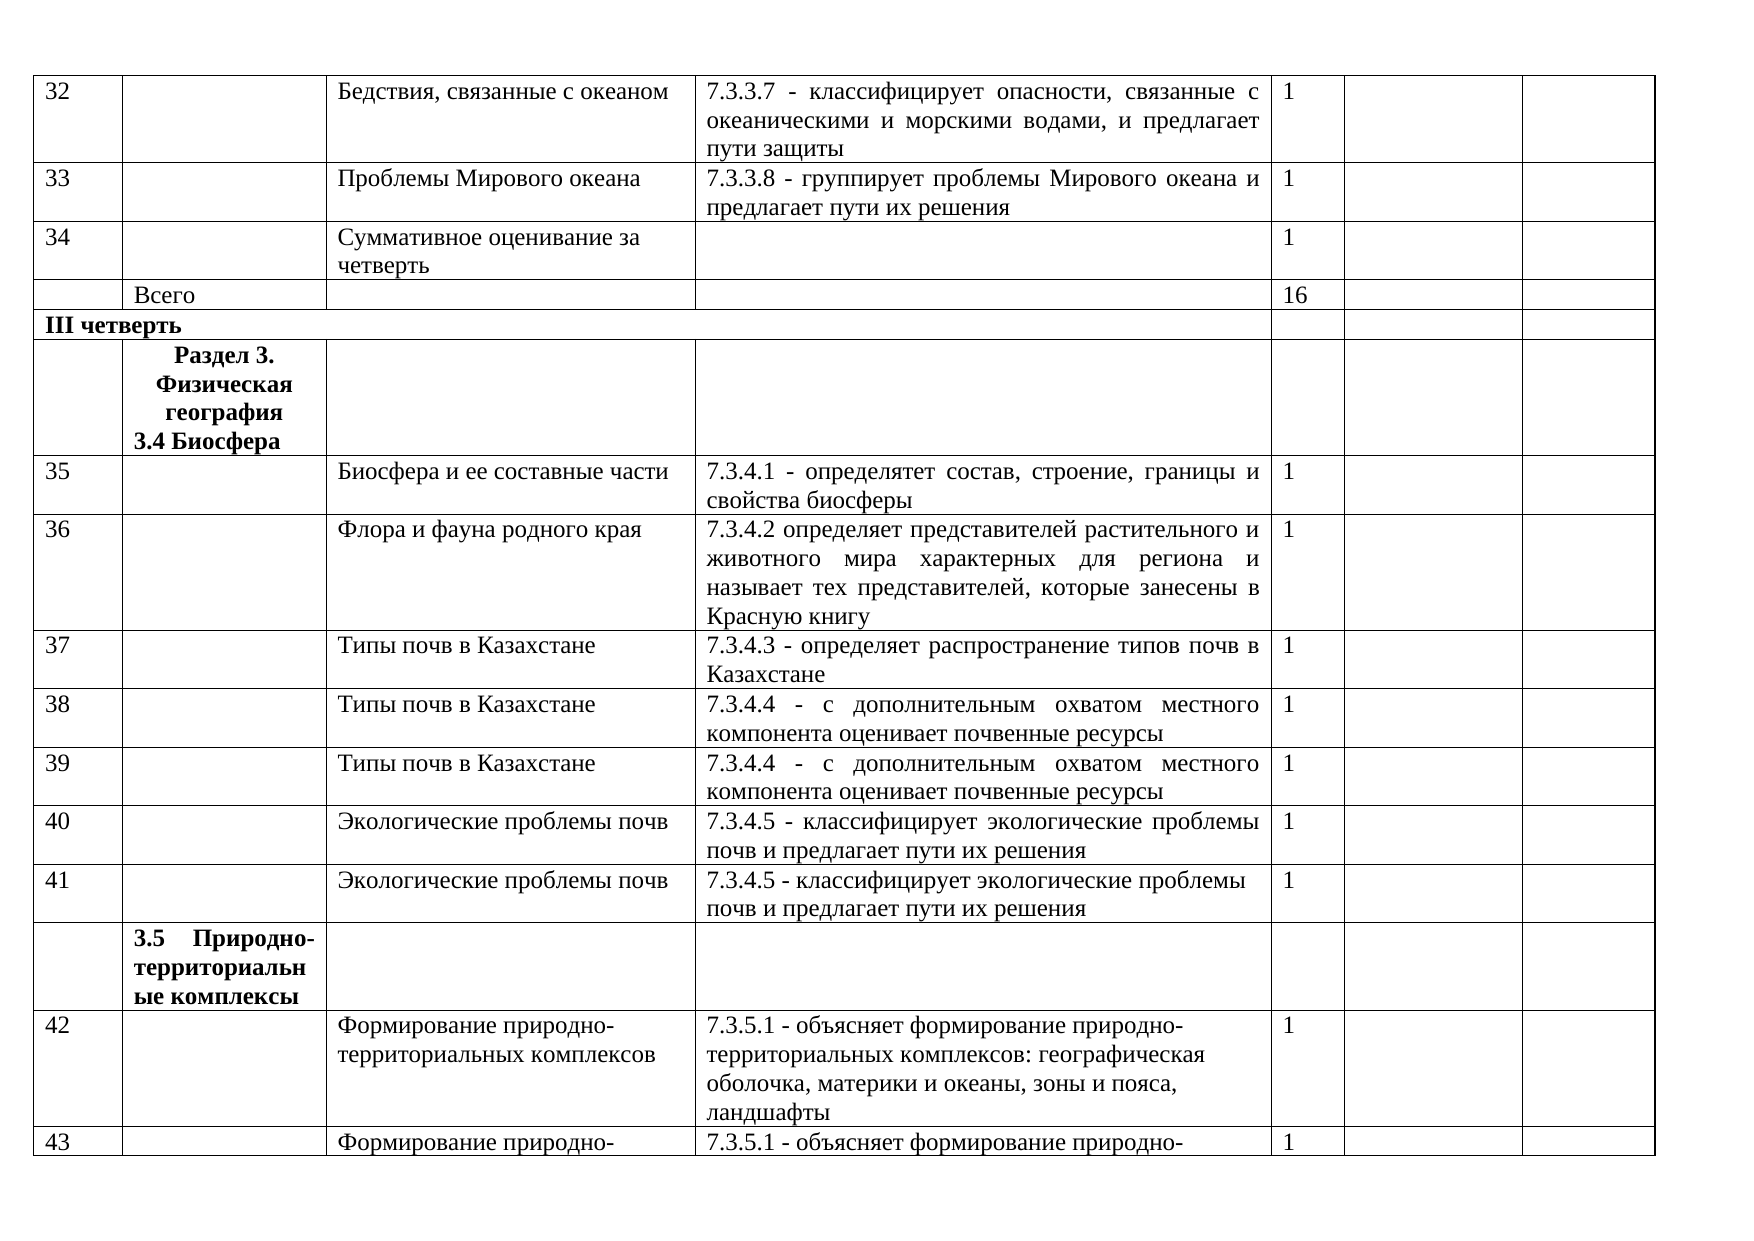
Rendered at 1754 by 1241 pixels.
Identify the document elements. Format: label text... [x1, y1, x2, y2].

table_cell [1345, 865, 1522, 922]
table_cell Флора и фауна родного края [327, 515, 695, 629]
table_cell [1272, 923, 1344, 1009]
table_cell 1 [1272, 865, 1344, 922]
table_cell 1 [1272, 1011, 1344, 1126]
table_cell [123, 515, 326, 629]
table_cell [696, 222, 1271, 279]
table_cell [34, 340, 122, 455]
table_cell [1345, 631, 1522, 688]
table_cell [1345, 806, 1522, 864]
table_cell 38 [34, 689, 122, 747]
table_cell [696, 923, 1271, 1009]
table_cell [123, 1011, 326, 1126]
table_cell [1345, 340, 1522, 455]
table_cell Биосфера и ее составные части [327, 456, 695, 513]
table_cell Типы почв в Казахстане [327, 631, 695, 688]
table_cell 39 [34, 748, 122, 805]
table_cell 1 [1272, 806, 1344, 864]
table_cell 1 [1272, 748, 1344, 805]
table_cell [1345, 222, 1522, 279]
table_cell [123, 865, 326, 922]
table_cell [1345, 280, 1522, 309]
table_cell 40 [34, 806, 122, 864]
table_cell [34, 280, 122, 309]
table_cell 1 [1272, 1127, 1344, 1155]
table_cell [696, 340, 1271, 455]
table_cell 33 [34, 163, 122, 221]
table_cell [1345, 1011, 1522, 1126]
table_cell [1272, 340, 1344, 455]
table_cell 32 [34, 76, 122, 162]
table_cell [327, 923, 695, 1009]
table_cell 1 [1272, 456, 1344, 513]
table_cell Проблемы Мирового океана [327, 163, 695, 221]
table_cell 42 [34, 1011, 122, 1126]
table_cell 34 [34, 222, 122, 279]
table_cell [1345, 163, 1522, 221]
table_cell [1523, 310, 1654, 339]
table_cell Суммативное оценивание за четверть [327, 222, 695, 279]
table_cell Бедствия, связанные с океаном [327, 76, 695, 162]
table_cell 7.3.5.1 - объясняет формирование природно-территориальных комплексов: географическая оболочка, материки и океаны, зоны и пояса, ландшафты [696, 1011, 1271, 1126]
table_cell [1345, 76, 1522, 162]
table_cell [1523, 689, 1654, 747]
table_cell 7.3.4.1 - определятет состав, строение, границы и свойства биосферы [696, 456, 1271, 513]
table_cell [1345, 515, 1522, 629]
table_cell [123, 456, 326, 513]
table_cell [1523, 163, 1654, 221]
table_cell 1 [1272, 631, 1344, 688]
table_cell 37 [34, 631, 122, 688]
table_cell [696, 1127, 1271, 1155]
table_cell [123, 76, 326, 162]
table_cell 43 [34, 1127, 122, 1155]
table_cell [1523, 1127, 1654, 1155]
table_cell [327, 280, 695, 309]
table_cell Всего [123, 280, 326, 309]
table_cell [1345, 310, 1522, 339]
table_cell [1345, 1127, 1522, 1155]
table_cell 1 [1272, 76, 1344, 162]
table_cell [1523, 456, 1654, 513]
table_cell [696, 280, 1271, 309]
table_cell Типы почв в Казахстане [327, 748, 695, 805]
table_cell 7.3.4.5 - классифицирует экологические проблемы почв и предлагает пути их решения [696, 865, 1271, 922]
table_cell 1 [1272, 689, 1344, 747]
table_cell [123, 631, 326, 688]
table_cell [123, 163, 326, 221]
table_cell [123, 806, 326, 864]
table_cell Типы почв в Казахстане [327, 689, 695, 747]
table_cell [1345, 923, 1522, 1009]
table_cell [123, 748, 326, 805]
table_cell [1523, 1011, 1654, 1126]
table_cell Экологические проблемы почв [327, 865, 695, 922]
table_cell 7.3.4.4 - с дополнительным охватом местного компонента оценивает почвенные ресурсы [696, 748, 1271, 805]
table_cell Формирование природно-территориальных комплексов [327, 1011, 695, 1126]
table_cell [1272, 310, 1344, 339]
table_cell 7.3.3.8 - группирует проблемы Мирового океана и предлагает пути их решения [696, 163, 1271, 221]
table_cell 1 [1272, 515, 1344, 629]
table_cell 7.3.4.2 определяет представителей растительного и животного мира характерных для региона и называет тех представителей, которые занесены в Красную книгу [696, 515, 1271, 629]
table_cell 36 [34, 515, 122, 629]
table_cell [123, 1127, 326, 1155]
table_cell [1345, 748, 1522, 805]
table_cell 1 [1272, 222, 1344, 279]
table_cell 3.5 Природно-территориальные комплексы [123, 923, 326, 1009]
table_cell [1523, 923, 1654, 1009]
table_cell 41 [34, 865, 122, 922]
table_cell III четверть [34, 310, 1271, 339]
table_cell 35 [34, 456, 122, 513]
table_cell [1523, 631, 1654, 688]
table_cell [1523, 340, 1654, 455]
table_cell [1345, 689, 1522, 747]
table_cell [1523, 748, 1654, 805]
table_cell 7.3.4.5 - классифицирует экологические проблемы почв и предлагает пути их решения [696, 806, 1271, 864]
table_cell [123, 222, 326, 279]
table_cell [1523, 76, 1654, 162]
table_cell [1523, 515, 1654, 629]
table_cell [327, 1127, 695, 1155]
table_cell 7.3.3.7 - классифицирует опасности, связанные с океаническими и морскими водами, и предлагает пути защиты [696, 76, 1271, 162]
table_cell [1523, 865, 1654, 922]
table_cell Раздел 3. Физическая география 3.4 Биосфера [123, 340, 326, 455]
table_cell [1345, 456, 1522, 513]
table_cell [1523, 222, 1654, 279]
table_cell 7.3.4.4 - с дополнительным охватом местного компонента оценивает почвенные ресурсы [696, 689, 1271, 747]
table_cell 1 [1272, 163, 1344, 221]
table_cell 7.3.4.3 - определяет распространение типов почв в Казахстане [696, 631, 1271, 688]
table_cell [34, 923, 122, 1009]
table_cell [327, 340, 695, 455]
table_cell Экологические проблемы почв [327, 806, 695, 864]
table_cell [123, 689, 326, 747]
table_cell [1523, 280, 1654, 309]
table_cell [1523, 806, 1654, 864]
table_cell 16 [1272, 280, 1344, 309]
